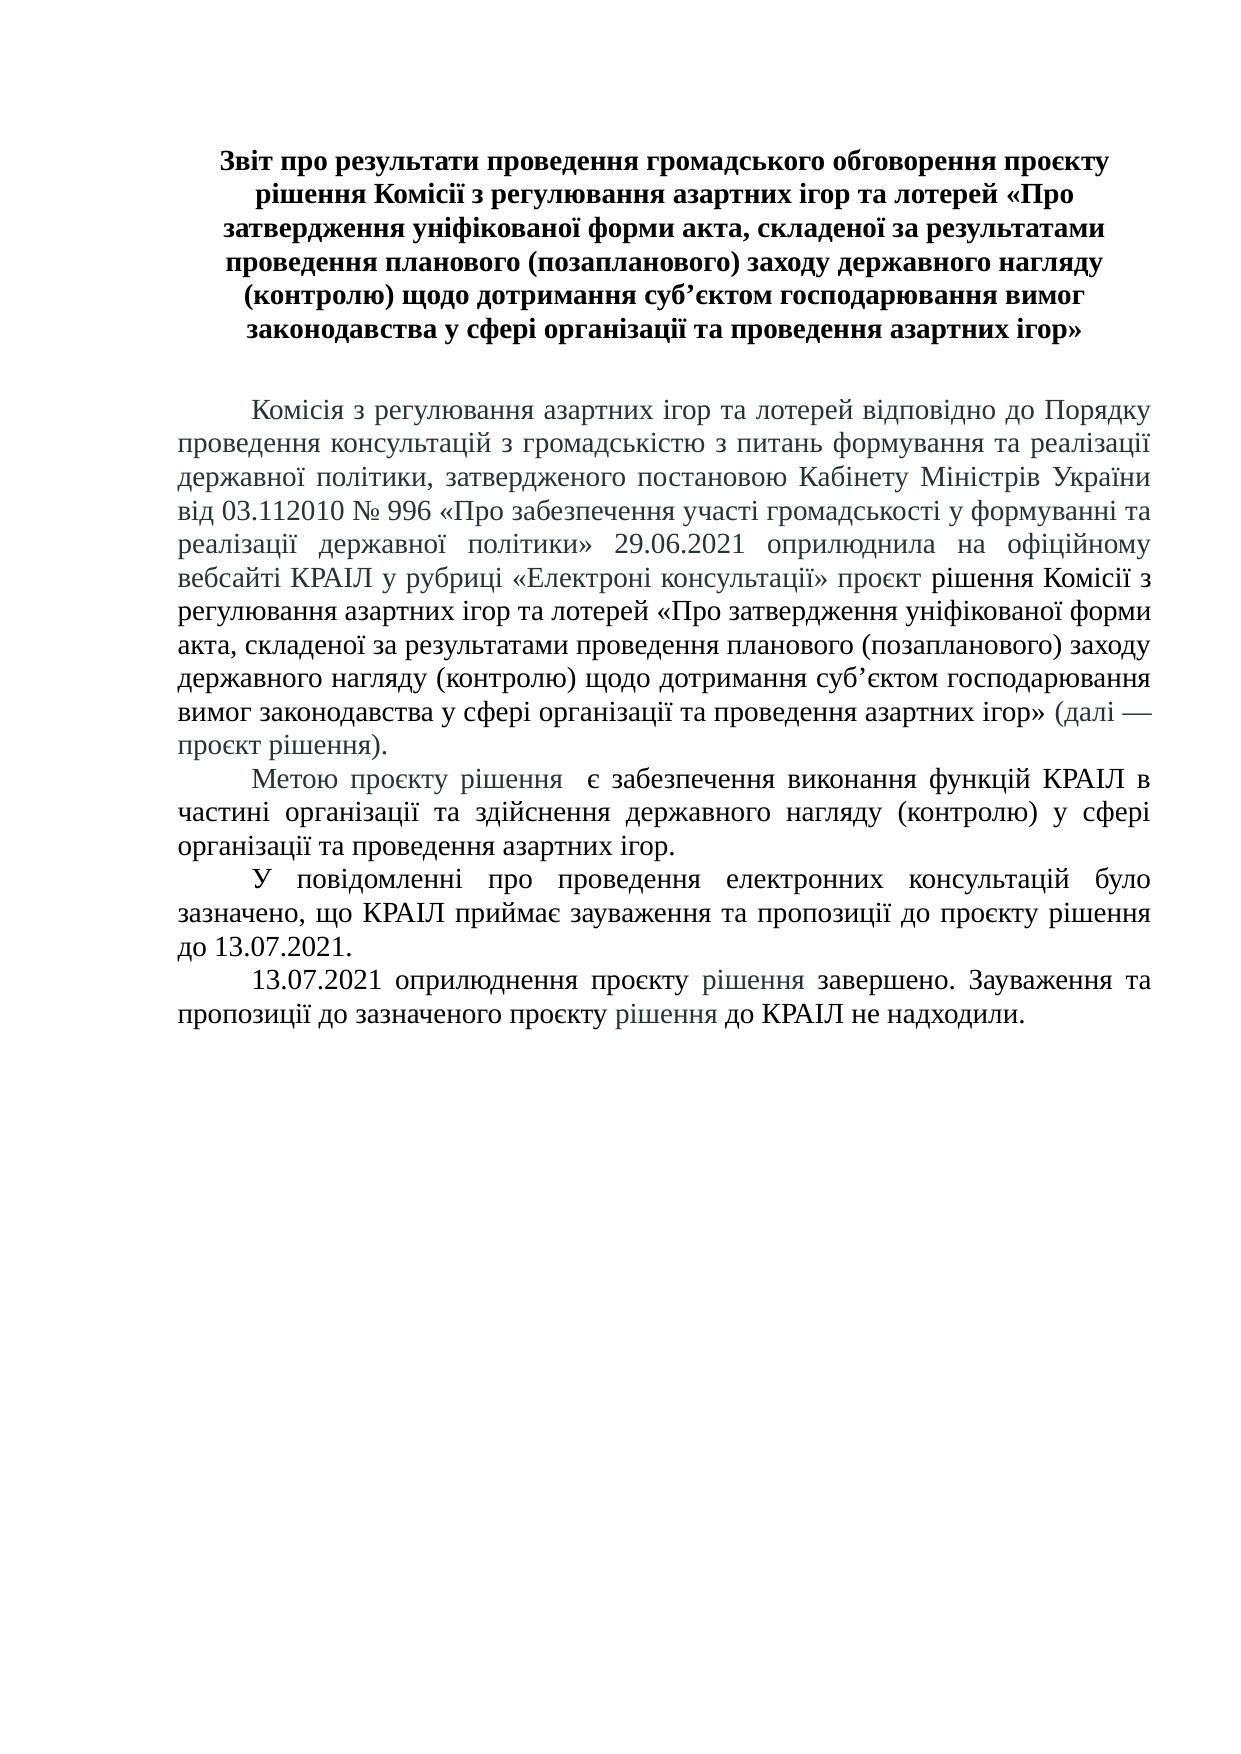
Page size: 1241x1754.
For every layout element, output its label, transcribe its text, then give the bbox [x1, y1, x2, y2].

text Комісія з регулювання азартних ігор та лотерей відповідно до Порядку проведення консультацій з громадськістю з питань формування та реалізації державної політики, затвердженого постановою Кабінету Міністрів України від 03.112010 № 996 «Про забезпечення участі громадськості у формуванні та реалізації державної політики» 29.06.2021 оприлюднила на офіційному вебсайті КРАІЛ у рубриці «Електроні консультації» проєкт рішення Комісії з регулювання азартних ігор та лотерей «Про затвердження уніфікованої форми акта, складеної за результатами проведення планового (позапланового) заходу державного нагляду (контролю) щодо дотримання суб’єктом господарювання вимог законодавства у сфері організації та проведення азартних ігор» (далі — проєкт рішення). [177, 392, 1152, 761]
subtitle Звіт про результати проведення громадського обговорення проєкту рішення Комісії з регулювання азартних ігор та лотерей «Про затвердження уніфікованої форми акта, складеної за результатами проведення планового (позапланового) заходу державного нагляду (контролю) щодо дотримання суб’єктом господарювання вимог законодавства у сфері організації та проведення азартних ігор» [177, 143, 1152, 344]
text 13.07.2021 оприлюднення проєкту рішення завершено. Зауваження та пропозиції до зазначеного проєкту рішення до КРАІЛ не надходили. [177, 962, 1152, 1029]
text У повідомленні про проведення електронних консультацій було зазначено, що КРАІЛ приймає зауваження та пропозиції до проєкту рішення до 13.07.2021. [177, 862, 1152, 962]
text Метою проєкту рішення є забезпечення виконання функцій КРАІЛ в частині організації та здійснення державного нагляду (контролю) у сфері організації та проведення азартних ігор. [177, 761, 1152, 862]
